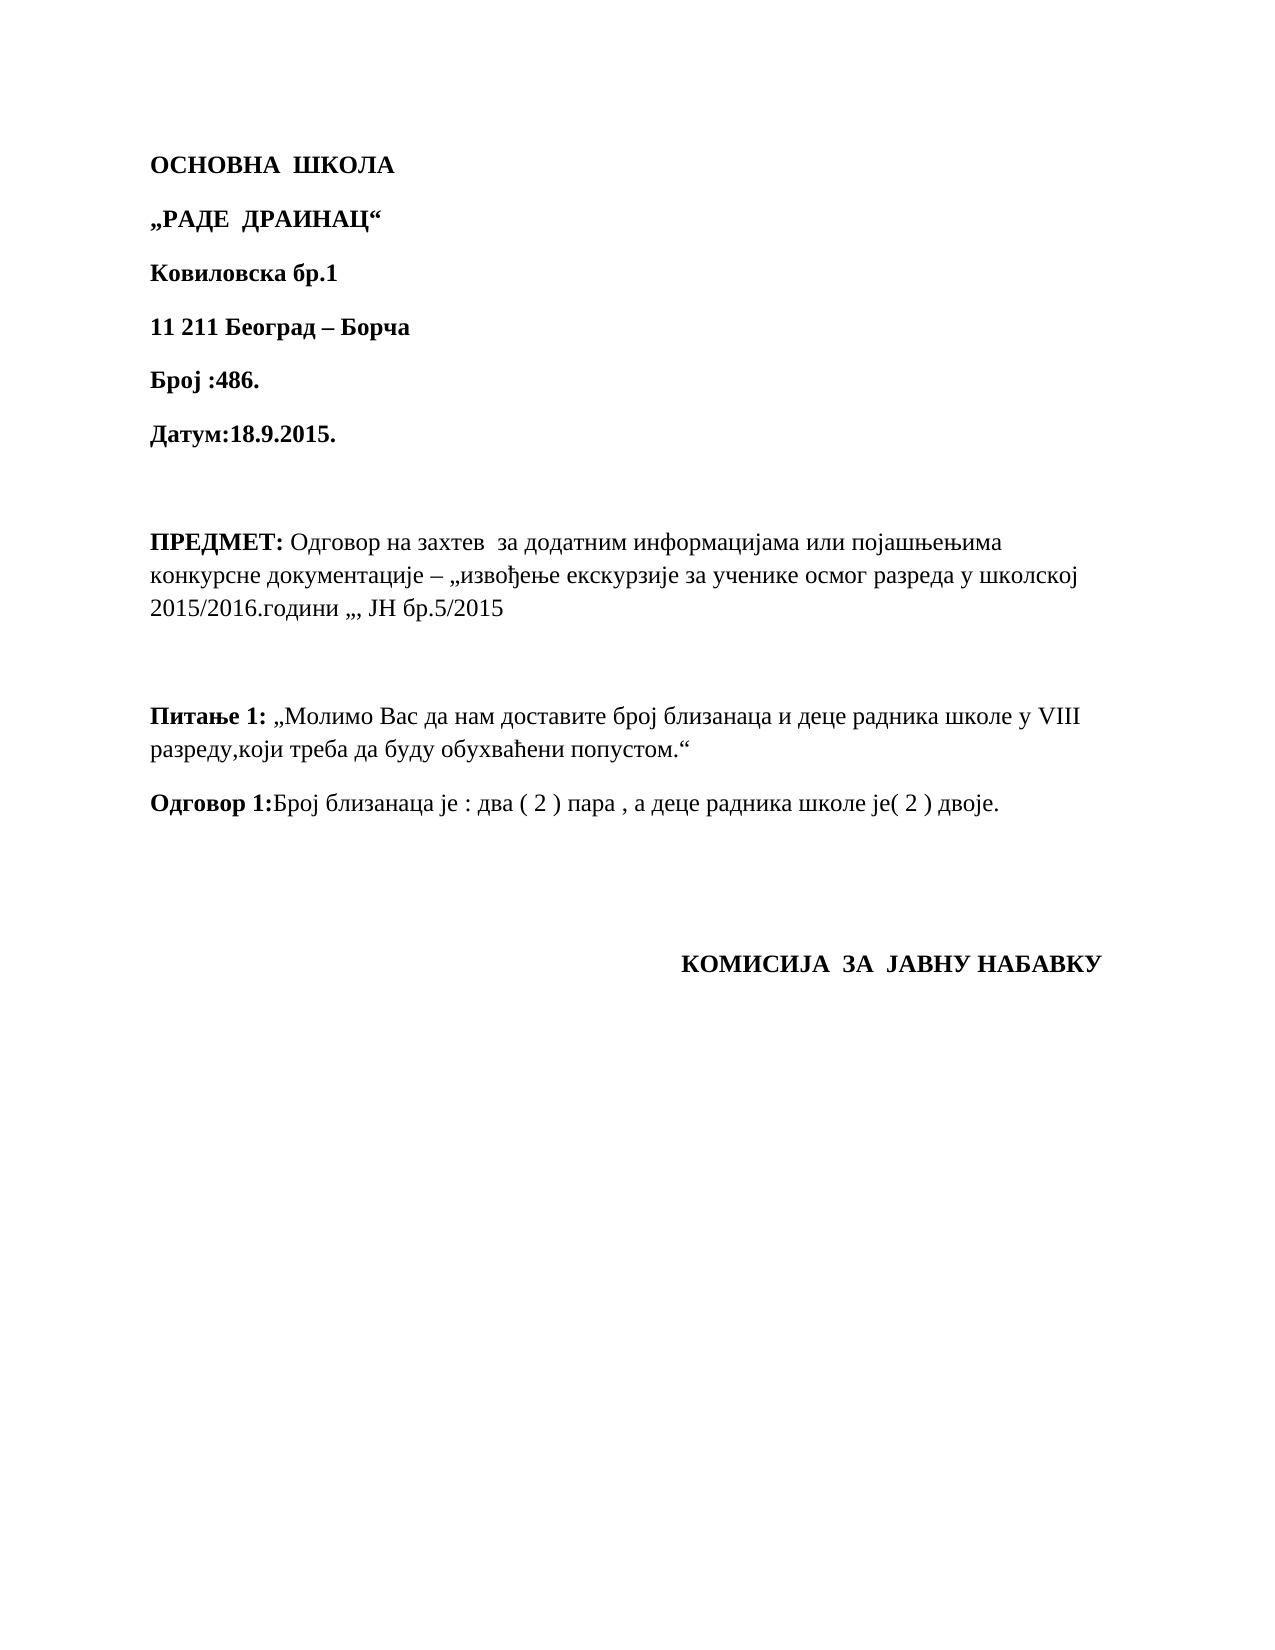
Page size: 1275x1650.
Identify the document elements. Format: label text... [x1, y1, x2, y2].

text ПРЕДМЕТ: Одговор на захтев за додатним информацијама или појашњењима конкурсне документације – „извођење екскурзије за ученике осмог разреда у школској 2015/2016.години „, ЈН бр.5/2015 [150, 527, 1125, 622]
text Питање 1: „Молимо Вас да нам доставите број близанаца и деце радника школе у VIII разреду,који треба да буду обухваћени попустом.“ [150, 701, 1125, 762]
text 11 211 Београд – Борча [150, 312, 1125, 340]
text „РАДЕ ДРАИНАЦ“ [150, 204, 1125, 233]
text ОСНОВНА ШКОЛА [150, 150, 1125, 179]
text Број :486. [150, 365, 1125, 394]
text Датум:18.9.2015. [150, 419, 1125, 448]
text Ковиловска бр.1 [150, 258, 1125, 286]
text КОМИСИЈА ЗА ЈАВНУ НАБАВКУ [150, 949, 1125, 978]
text Одговор 1:Број близанаца је : два ( 2 ) пара , а деце радника школе је( 2 ) двоје. [150, 788, 1125, 816]
